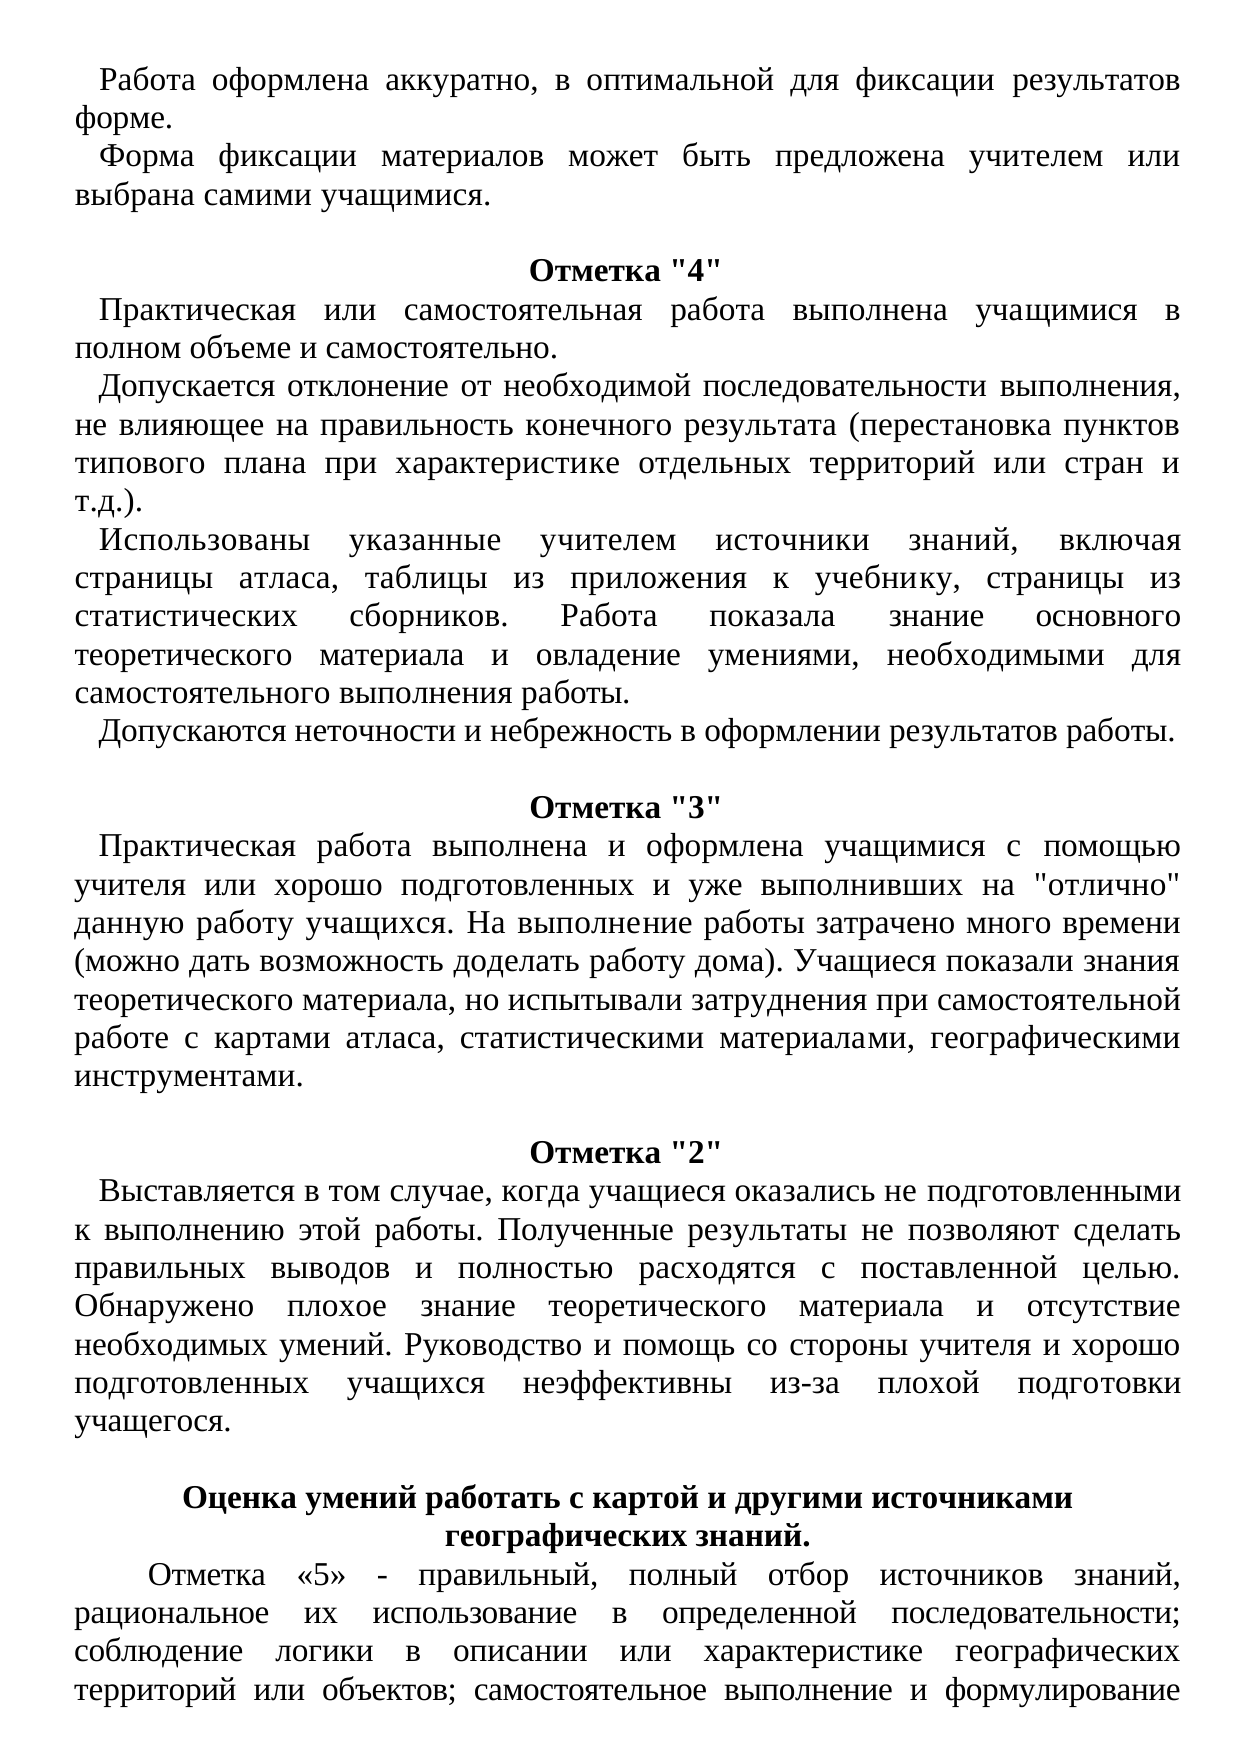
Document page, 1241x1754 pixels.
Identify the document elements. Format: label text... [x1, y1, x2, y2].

text Практическая или самостоятельная работа выполнена учащимися в полном объеме и самостоятельно. [74, 289, 1181, 366]
text Использованы указанные учителем источники знаний, включая страницы атласа, таблицы из приложения к учебнику, страницы из статистических сборников. Работа показала знание основного теоретического материала и овладение умениями, необходимыми для самостоятельного выполнения работы. [74, 519, 1181, 711]
text Практическая работа выполнена и оформлена учащимися с помощью учителя или хорошо подготовленных и уже выполнивших на "отлично" данную работу учащихся. На выполнение работы затрачено много времени (можно дать возможность доделать работу дома). Учащиеся показали знания теоретического материала, но испытывали затруднения при самостоятельной работе с картами атласа, статистическими материалами, географическими инструментами. [74, 826, 1181, 1094]
text Допускается отклонение от необходимой последовательности выполнения, не влияющее на правильность конечного результата (перестановка пунктов типового плана при характеристике отдельных территорий или стран и т.д.). [74, 366, 1181, 519]
text Выставляется в том случае, когда учащиеся оказались не подготовленными к выполнению этой работы. Полученные результаты не позволяют сделать правильных выводов и полностью расходятся с поставленной целью. Обнаружено плохое знание теоретического материала и отсутствие необходимых умений. Руководство и помощь со стороны учителя и хорошо подготовленных учащихся неэффективны из-за плохой подготовки учащегося. [74, 1171, 1181, 1439]
text Форма фиксации материалов может быть предложена учителем или выбрана самими учащимися. [74, 136, 1180, 212]
text Допускаются неточности и небрежность в оформлении результатов работы. [74, 711, 1181, 749]
text Работа оформлена аккуратно, в оптимальной для фиксации результатов форме. [74, 59, 1181, 136]
text Отметка "2" [74, 1132, 1178, 1171]
text Отметка "3" [74, 787, 1178, 826]
text Отметка "4" [74, 251, 1178, 289]
text Оценка умений работать с картой и другими источниками географических знаний. [74, 1477, 1181, 1554]
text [74, 1554, 1181, 1707]
